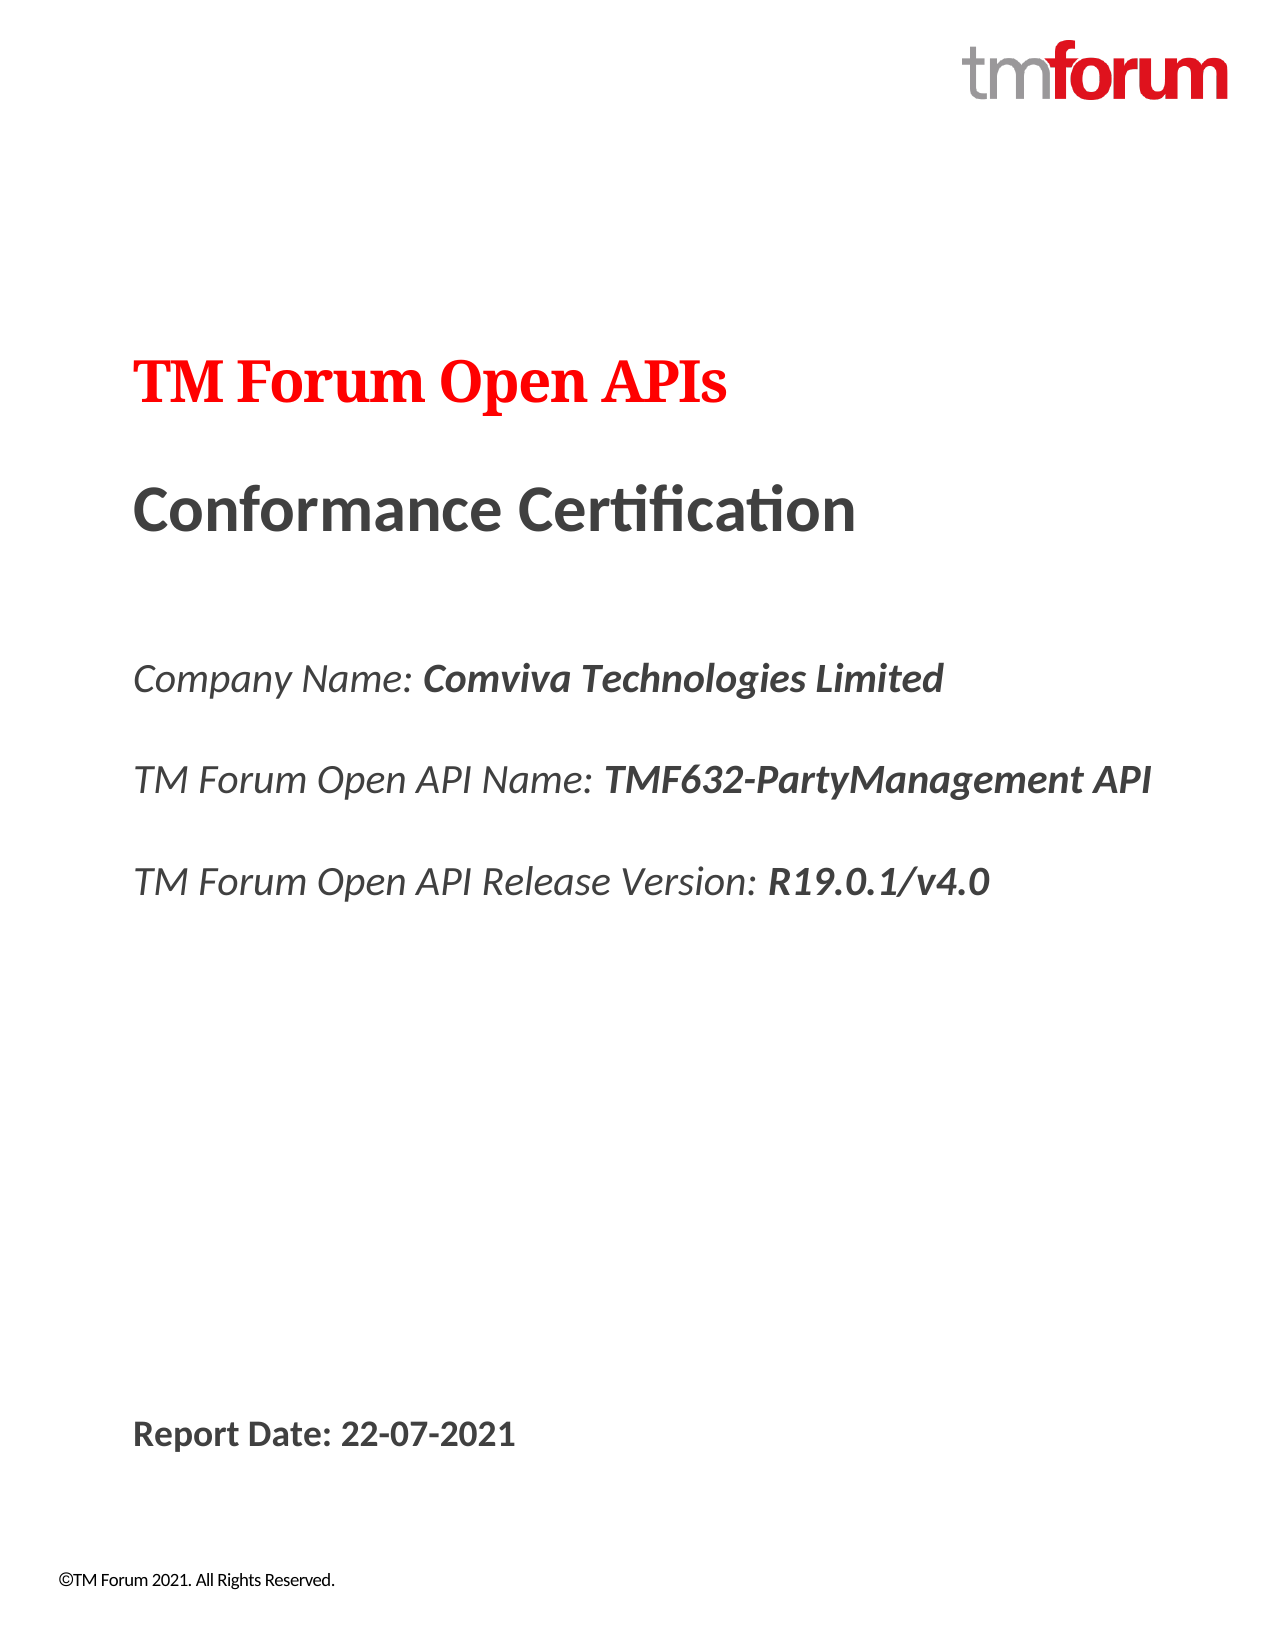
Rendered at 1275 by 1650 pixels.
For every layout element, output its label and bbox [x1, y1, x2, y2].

picture [962, 40, 1228, 100]
